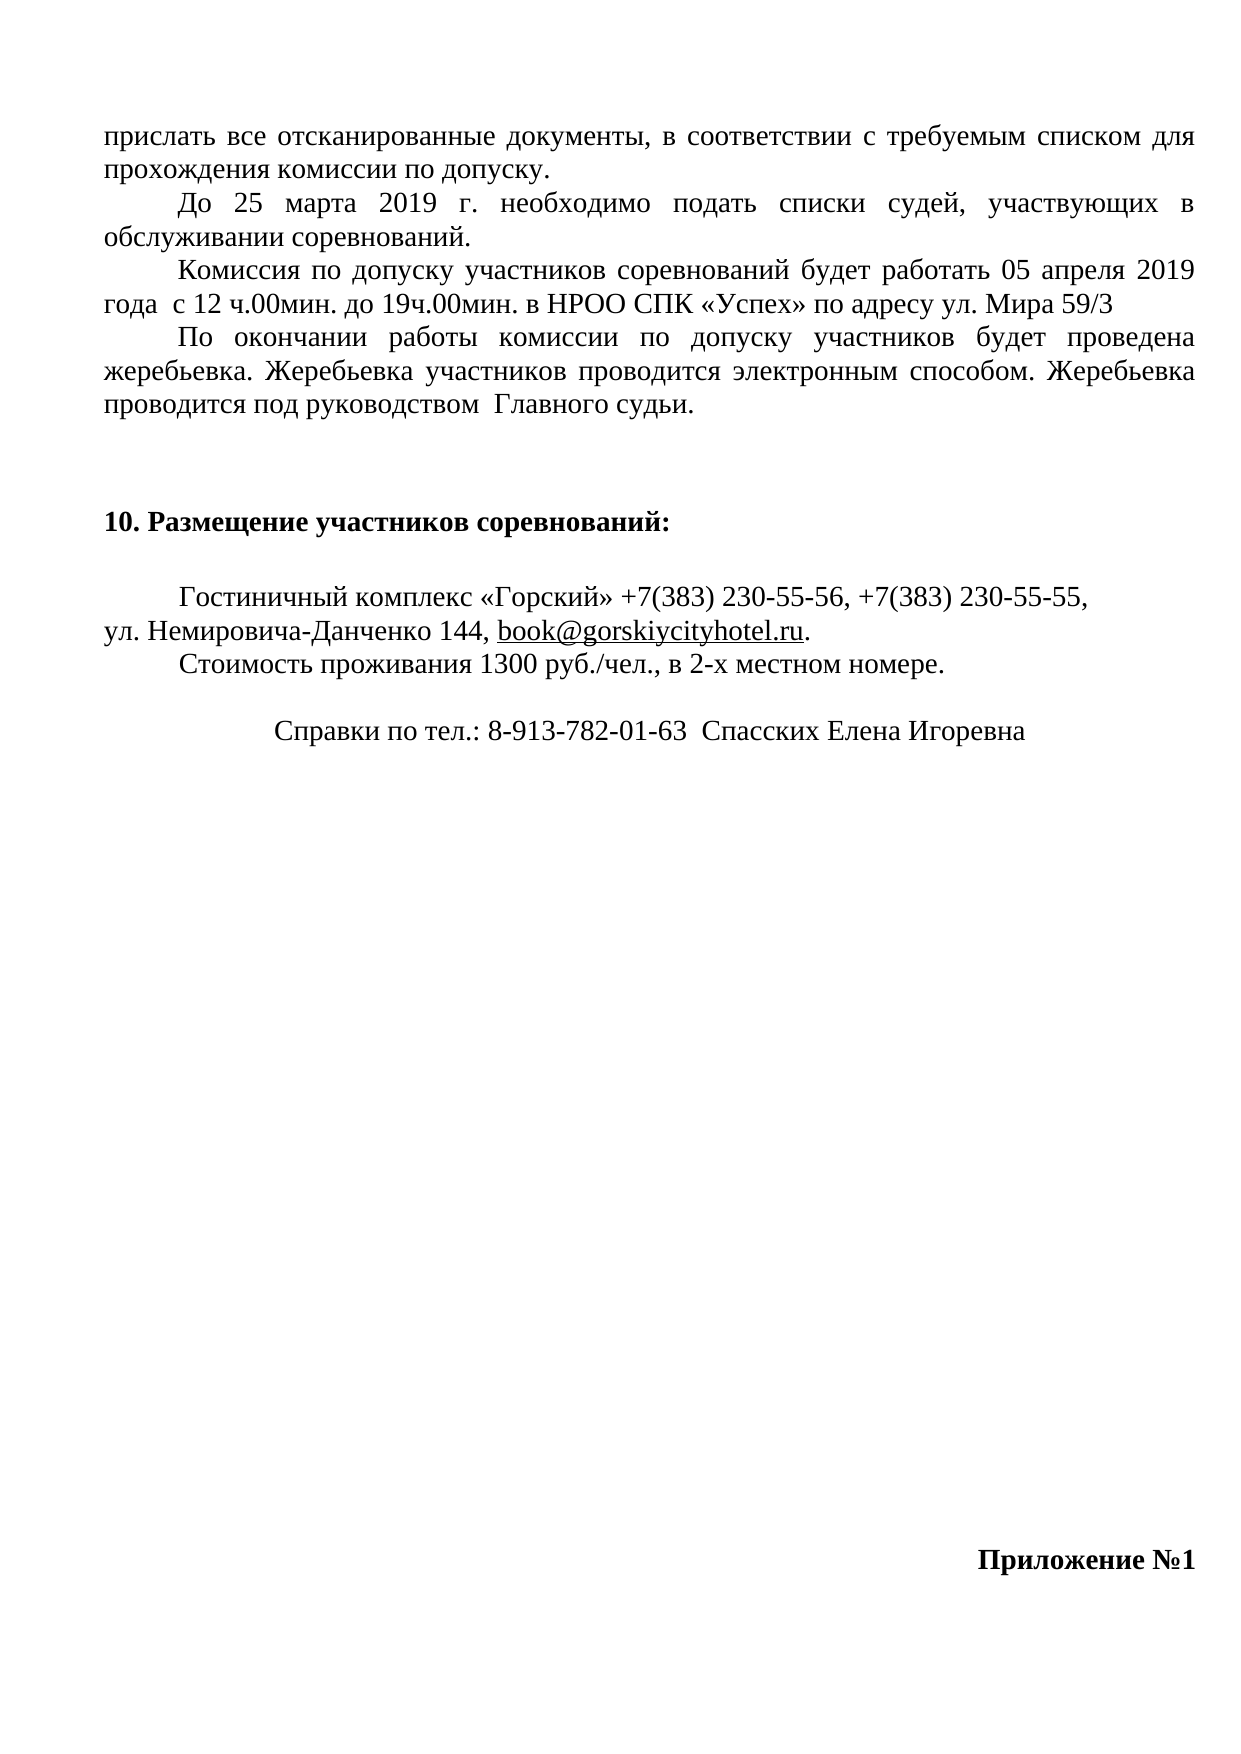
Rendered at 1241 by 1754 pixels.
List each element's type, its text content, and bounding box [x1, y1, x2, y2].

text По окончании работы комиссии по допуску участников будет проведена жеребьевка. Жеребьевка участников проводится электронным способом. Жеребьевка проводится под руководством Главного судьи. [103, 319, 1196, 420]
text Гостиничный комплекс «Горский» +7(383) 230-55-56, +7(383) 230-55-55, [103, 579, 1196, 613]
text До 25 марта 2019 г. необходимо подать списки судей, участвующих в обслуживании соревнований. [103, 185, 1196, 252]
text 10. Размещение участников соревнований: [103, 504, 1196, 537]
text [103, 118, 1196, 185]
text Комиссия по допуску участников соревнований будет работать 05 апреля 2019 года с 12 ч.00мин. до 19ч.00мин. в НРОО СПК «Успех» по адресу ул. Мира 59/3 [103, 252, 1196, 319]
text Приложение №1 [103, 1542, 1196, 1576]
text ул. Немировича-Данченко 144, book@gorskiycityhotel.ru. [103, 613, 1196, 646]
text Справки по тел.: 8-913-782-01-63 Спасских Елена Игоревна [103, 713, 1196, 747]
text Стоимость проживания 1300 руб./чел., в 2-х местном номере. [103, 646, 1196, 680]
